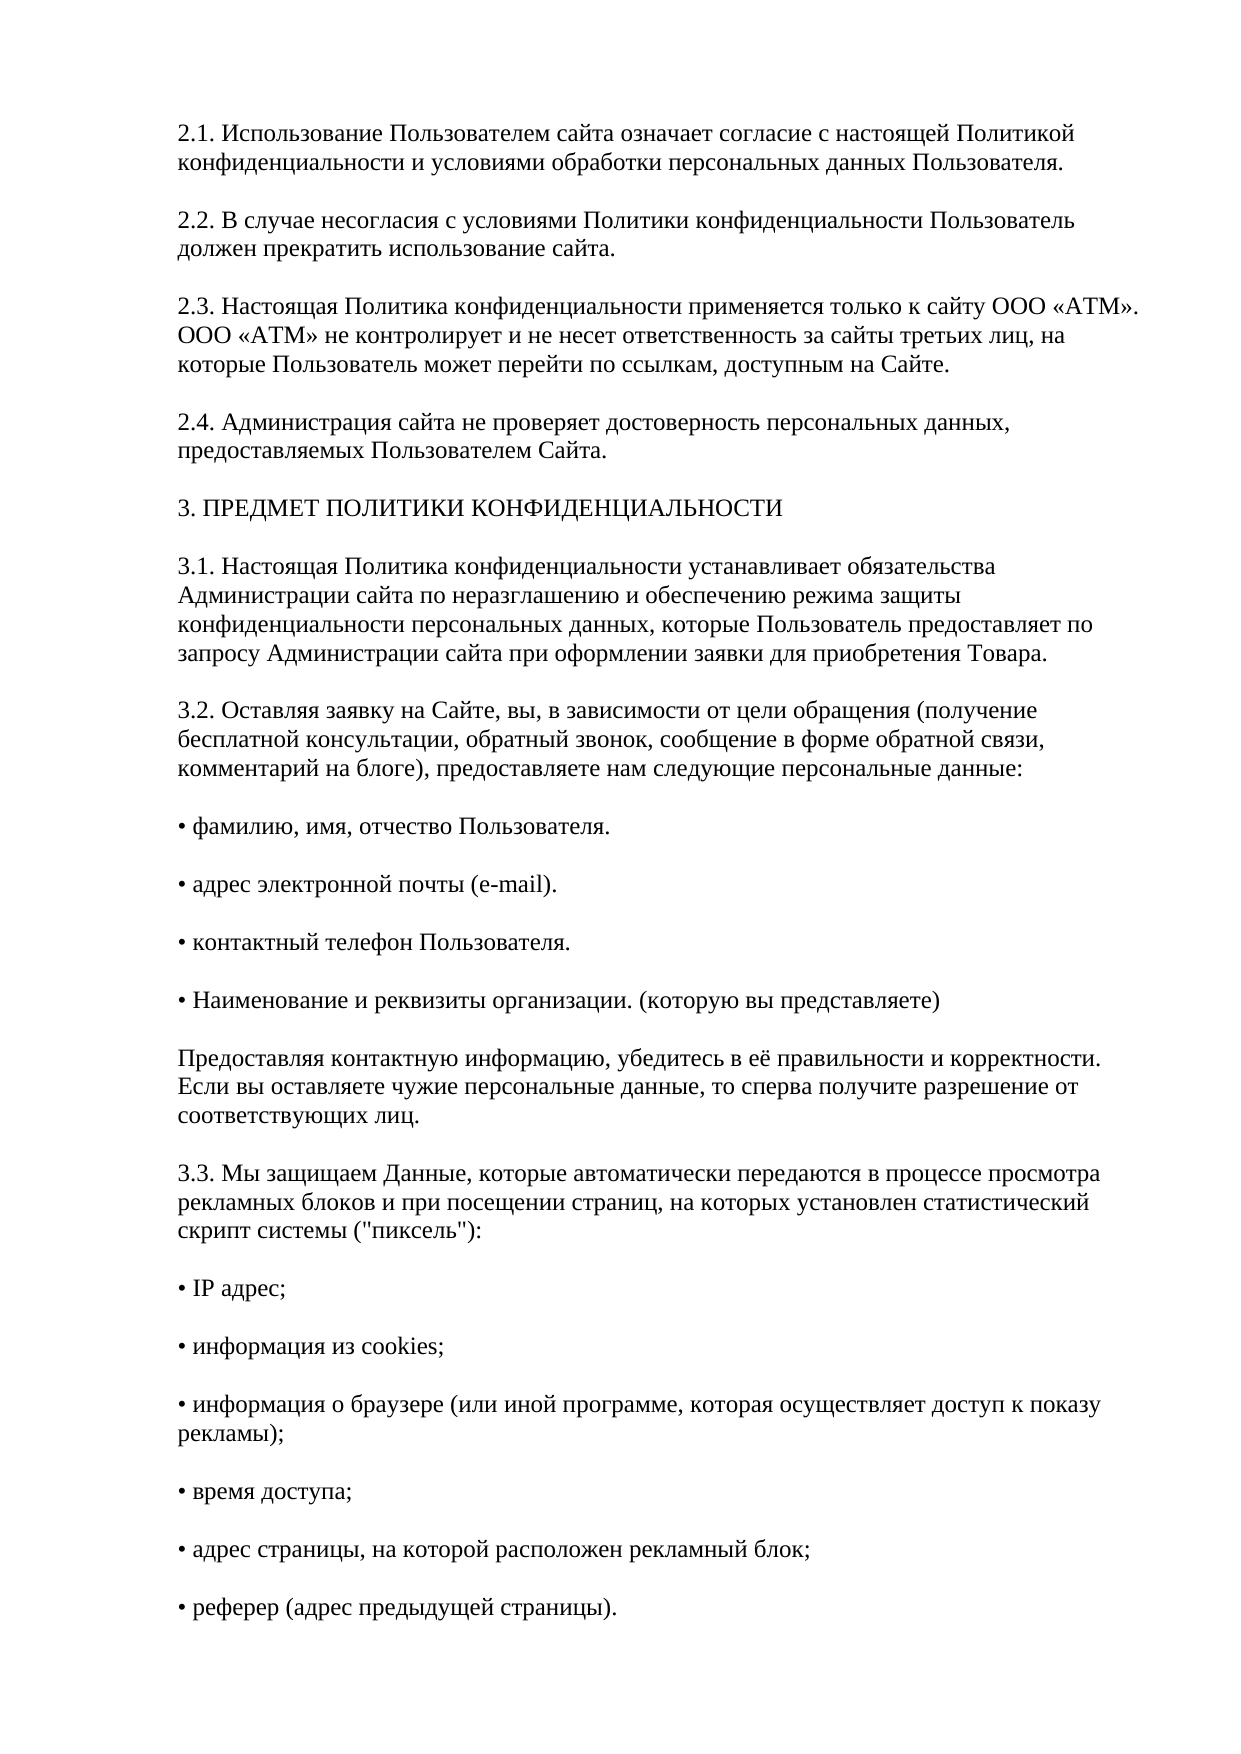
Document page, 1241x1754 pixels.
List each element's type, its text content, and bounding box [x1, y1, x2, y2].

text • информация о браузере (или иной программе, которая осуществляет доступ к показу рекламы); [177, 1389, 1152, 1447]
text 3.1. Настоящая Политика конфиденциальности устанавливает обязательства Администрации сайта по неразглашению и обеспечению режима защиты конфиденциальности персональных данных, которые Пользователь предоставляет по запросу Администрации сайта при оформлении заявки для приобретения Товара. [177, 551, 1152, 666]
text • Наименование и реквизиты организации. (которую вы представляете) [177, 985, 1152, 1013]
text 2.4. Администрация сайта не проверяет достоверность персональных данных, предоставляемых Пользователем Сайта. [177, 407, 1152, 464]
text 2.1. Использование Пользователем сайта означает согласие с настоящей Политикой конфиденциальности и условиями обработки персональных данных Пользователя. [177, 118, 1152, 176]
text 3. ПРЕДМЕТ ПОЛИТИКИ КОНФИДЕНЦИАЛЬНОСТИ [177, 493, 1152, 522]
text • IP адрес; [177, 1273, 1152, 1302]
text 3.3. Мы защищаем Данные, которые автоматически передаются в процессе просмотра рекламных блоков и при посещении страниц, на которых установлен статистический скрипт системы ("пиксель"): [177, 1158, 1152, 1244]
text • адрес страницы, на которой расположен рекламный блок; [177, 1534, 1152, 1563]
text • информация из cookies; [177, 1331, 1152, 1360]
text 2.2. В случае несогласия с условиями Политики конфиденциальности Пользователь должен прекратить использование сайта. [177, 205, 1152, 262]
text • время доступа; [177, 1476, 1152, 1505]
text • адрес электронной почты (e-mail). [177, 869, 1152, 898]
text 2.3. Настоящая Политика конфиденциальности применяется только к сайту ООО «АТМ». ООО «АТМ» не контролирует и не несет ответственность за сайты третьих лиц, на которые Пользователь может перейти по ссылкам, доступным на Сайте. [177, 291, 1152, 378]
text Предоставляя контактную информацию, убедитесь в её правильности и корректности. Если вы оставляете чужие персональные данные, то сперва получите разрешение от соответствующих лиц. [177, 1043, 1152, 1129]
text • фамилию, имя, отчество Пользователя. [177, 811, 1152, 840]
text • реферер (адрес предыдущей страницы). [177, 1592, 1152, 1621]
text • контактный телефон Пользователя. [177, 927, 1152, 956]
text 3.2. Оставляя заявку на Сайте, вы, в зависимости от цели обращения (получение бесплатной консультации, обратный звонок, сообщение в форме обратной связи, комментарий на блоге), предоставляете нам следующие персональные данные: [177, 696, 1152, 782]
